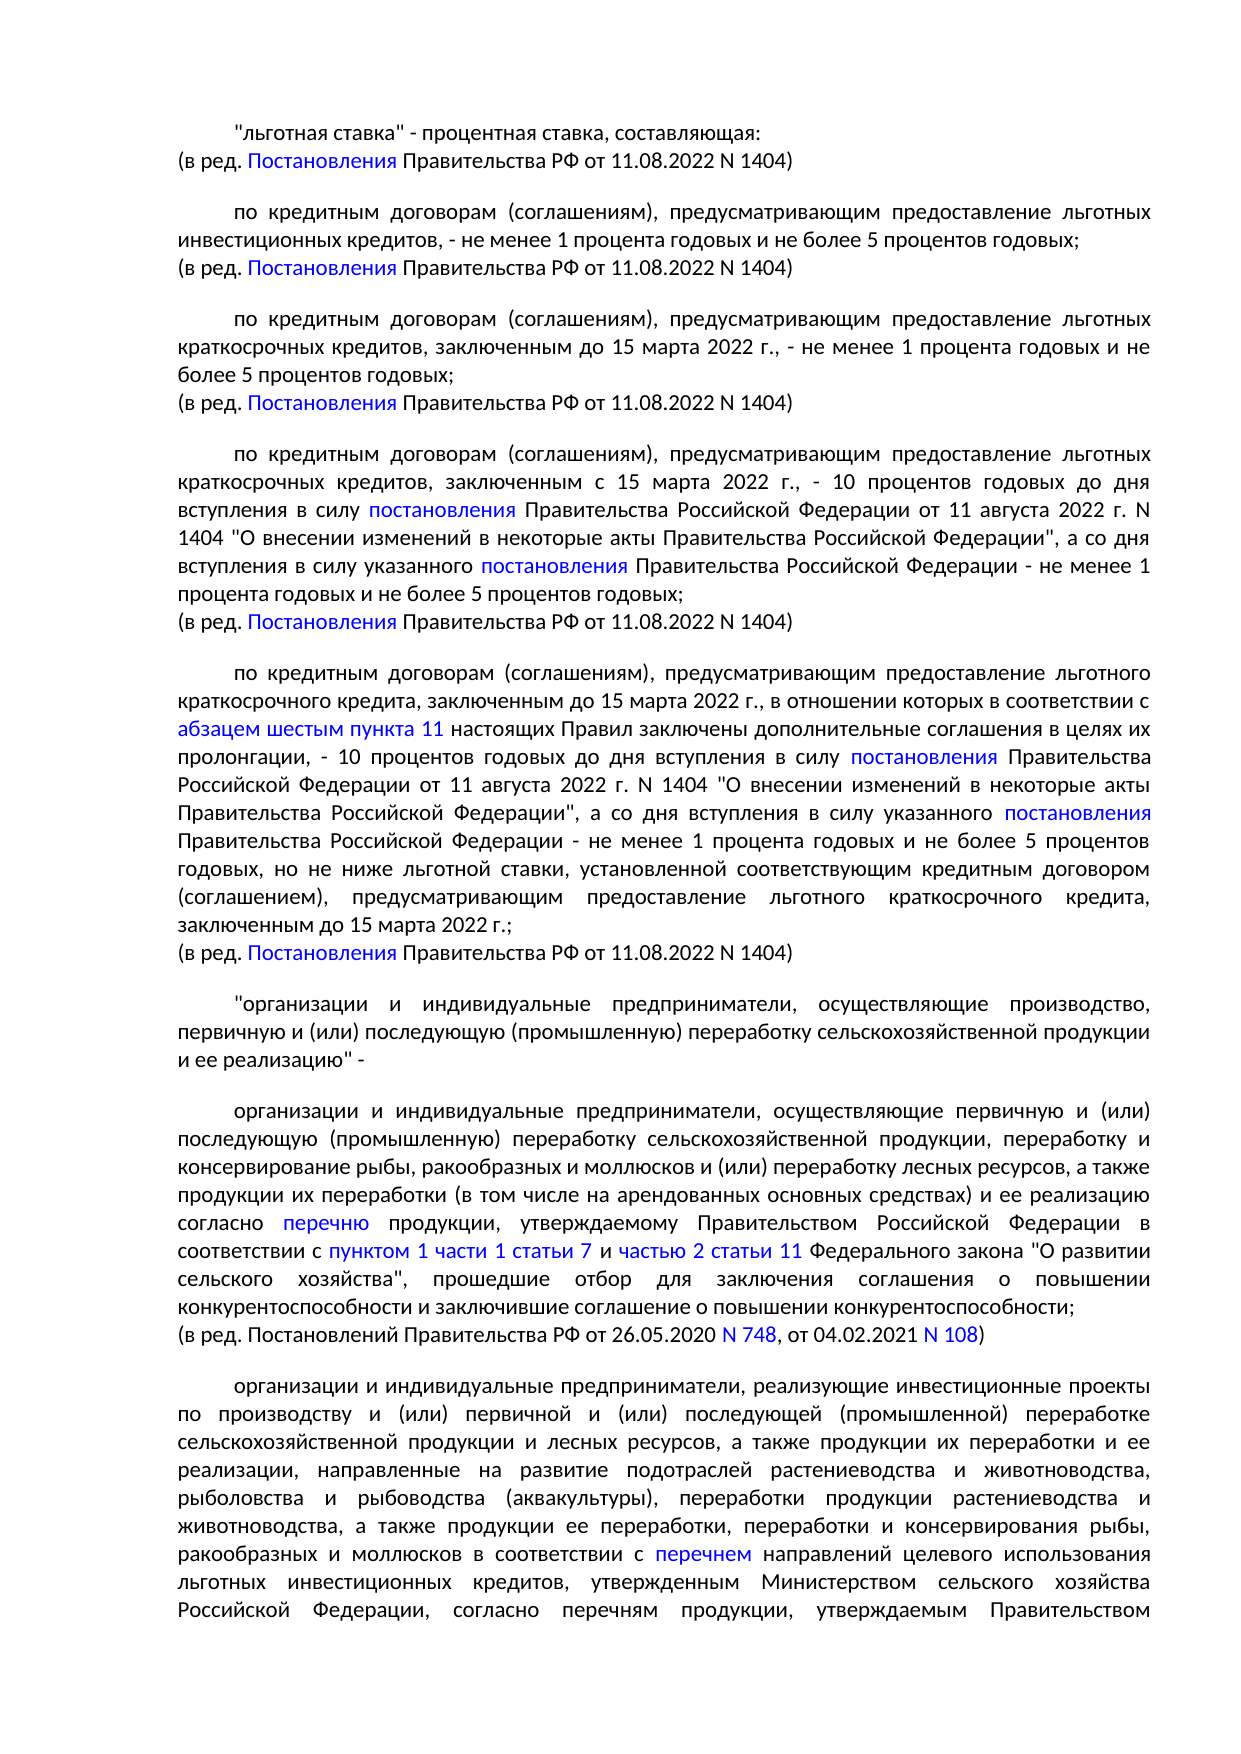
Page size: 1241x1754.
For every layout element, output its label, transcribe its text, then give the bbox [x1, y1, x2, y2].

text организации и индивидуальные предприниматели, осуществляющие первичную и (или) последующую (промышленную) переработку сельскохозяйственной продукции, переработку и консервирование рыбы, ракообразных и моллюсков и (или) переработку лесных ресурсов, а также продукции их переработки (в том числе на арендованных основных средствах) и ее реализацию согласно перечню продукции, утверждаемому Правительством Российской Федерации в соответствии с пунктом 1 части 1 статьи 7 и частью 2 статьи 11 Федерального закона "О развитии сельского хозяйства", прошедшие отбор для заключения соглашения о повышении конкурентоспособности и заключившие соглашение о повышении конкурентоспособности; [177, 1096, 1152, 1320]
text по кредитным договорам (соглашениям), предусматривающим предоставление льготных инвестиционных кредитов, - не менее 1 процента годовых и не более 5 процентов годовых; [177, 197, 1152, 253]
text (в ред. Постановления Правительства РФ от 11.08.2022 N 1404) [177, 388, 1152, 416]
text (в ред. Постановления Правительства РФ от 11.08.2022 N 1404) [177, 938, 1152, 966]
text "льготная ставка" - процентная ставка, составляющая: [177, 118, 1152, 146]
text (в ред. Постановления Правительства РФ от 11.08.2022 N 1404) [177, 253, 1152, 281]
text (в ред. Постановлений Правительства РФ от 26.05.2020 N 748, от 04.02.2021 N 108) [177, 1320, 1152, 1348]
text по кредитным договорам (соглашениям), предусматривающим предоставление льготных краткосрочных кредитов, заключенным с 15 марта 2022 г., - 10 процентов годовых до дня вступления в силу постановления Правительства Российской Федерации от 11 августа 2022 г. N 1404 "О внесении изменений в некоторые акты Правительства Российской Федерации", а со дня вступления в силу указанного постановления Правительства Российской Федерации - не менее 1 процента годовых и не более 5 процентов годовых; [177, 439, 1152, 607]
text (в ред. Постановления Правительства РФ от 11.08.2022 N 1404) [177, 607, 1152, 635]
text по кредитным договорам (соглашениям), предусматривающим предоставление льготного краткосрочного кредита, заключенным до 15 марта 2022 г., в отношении которых в соответствии с абзацем шестым пункта 11 настоящих Правил заключены дополнительные соглашения в целях их пролонгации, - 10 процентов годовых до дня вступления в силу постановления Правительства Российской Федерации от 11 августа 2022 г. N 1404 "О внесении изменений в некоторые акты Правительства Российской Федерации", а со дня вступления в силу указанного постановления Правительства Российской Федерации - не менее 1 процента годовых и не более 5 процентов годовых, но не ниже льготной ставки, установленной соответствующим кредитным договором (соглашением), предусматривающим предоставление льготного краткосрочного кредита, заключенным до 15 марта 2022 г.; [177, 658, 1152, 938]
text "организации и индивидуальные предприниматели, осуществляющие производство, первичную и (или) последующую (промышленную) переработку сельскохозяйственной продукции и ее реализацию" - [177, 989, 1152, 1073]
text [177, 1371, 1152, 1623]
text (в ред. Постановления Правительства РФ от 11.08.2022 N 1404) [177, 146, 1152, 174]
text по кредитным договорам (соглашениям), предусматривающим предоставление льготных краткосрочных кредитов, заключенным до 15 марта 2022 г., - не менее 1 процента годовых и не более 5 процентов годовых; [177, 304, 1152, 388]
